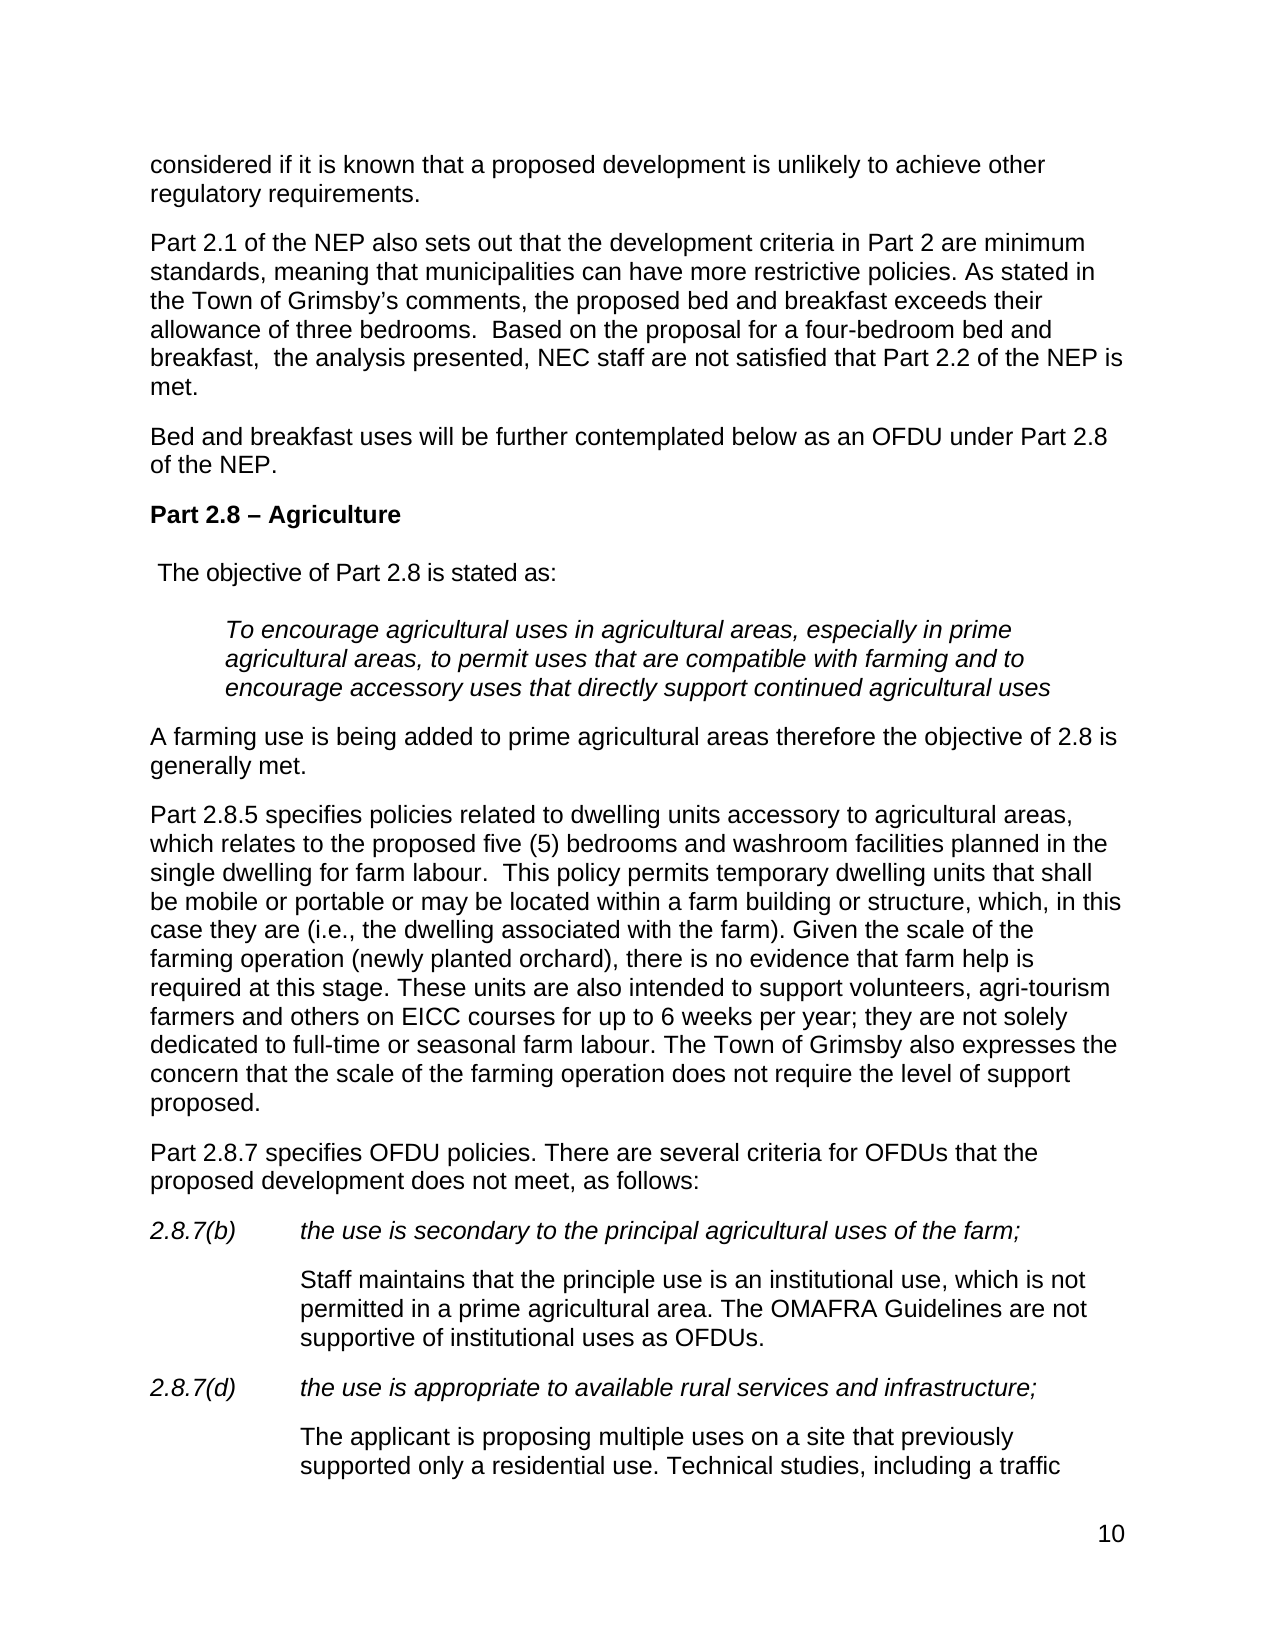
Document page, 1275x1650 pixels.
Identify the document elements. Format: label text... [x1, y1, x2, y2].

text Part 2.8.7 specifies OFDU policies. There are several criteria for OFDUs that the proposed development does not meet, as follows: [150, 1137, 1125, 1195]
text 2.8.7(b) the use is secondary to the principal agricultural uses of the farm; [150, 1216, 1125, 1244]
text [150, 150, 1125, 207]
text The objective of Part 2.8 is stated as: [150, 557, 1125, 586]
text 2.8.7(d) the use is appropriate to available rural services and infrastructure; [150, 1372, 1125, 1401]
subtitle Part 2.8 – Agriculture [150, 500, 1125, 529]
text Part 2.8.5 specifies policies related to dwelling units accessory to agricultural areas, which relates to the proposed five (5) bedrooms and washroom facilities planned in the single dwelling for farm labour. This policy permits temporary dwelling units that shall be mobile or portable or may be located within a farm building or structure, which, in this case they are (i.e., the dwelling associated with the farm). Given the scale of the farming operation (newly planted orchard), there is no evidence that farm help is required at this stage. These units are also intended to support volunteers, agri-tourism farmers and others on EICC courses for up to 6 weeks per year; they are not solely dedicated to full-time or seasonal farm labour. The Town of Grimsby also expresses the concern that the scale of the farming operation does not require the level of support proposed. [150, 800, 1125, 1117]
text A farming use is being added to prime agricultural areas therefore the objective of 2.8 is generally met. [150, 722, 1125, 779]
text Bed and breakfast uses will be further contemplated below as an OFDU under Part 2.8 of the NEP. [150, 422, 1125, 479]
text Staff maintains that the principle use is an institutional use, which is not permitted in a prime agricultural area. The OMAFRA Guidelines are not supportive of institutional uses as OFDUs. [300, 1265, 1125, 1352]
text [300, 1422, 1125, 1479]
text To encourage agricultural uses in agricultural areas, especially in prime agricultural areas, to permit uses that are compatible with farming and to encourage accessory uses that directly support continued agricultural uses [225, 615, 1125, 701]
text Part 2.1 of the NEP also sets out that the development criteria in Part 2 are minimum standards, meaning that municipalities can have more restrictive policies. As stated in the Town of Grimsby’s comments, the proposed bed and breakfast exceeds their allowance of three bedrooms. Based on the proposal for a four-bedroom bed and breakfast, the analysis presented, NEC staff are not satisfied that Part 2.2 of the NEP is met. [150, 228, 1125, 401]
